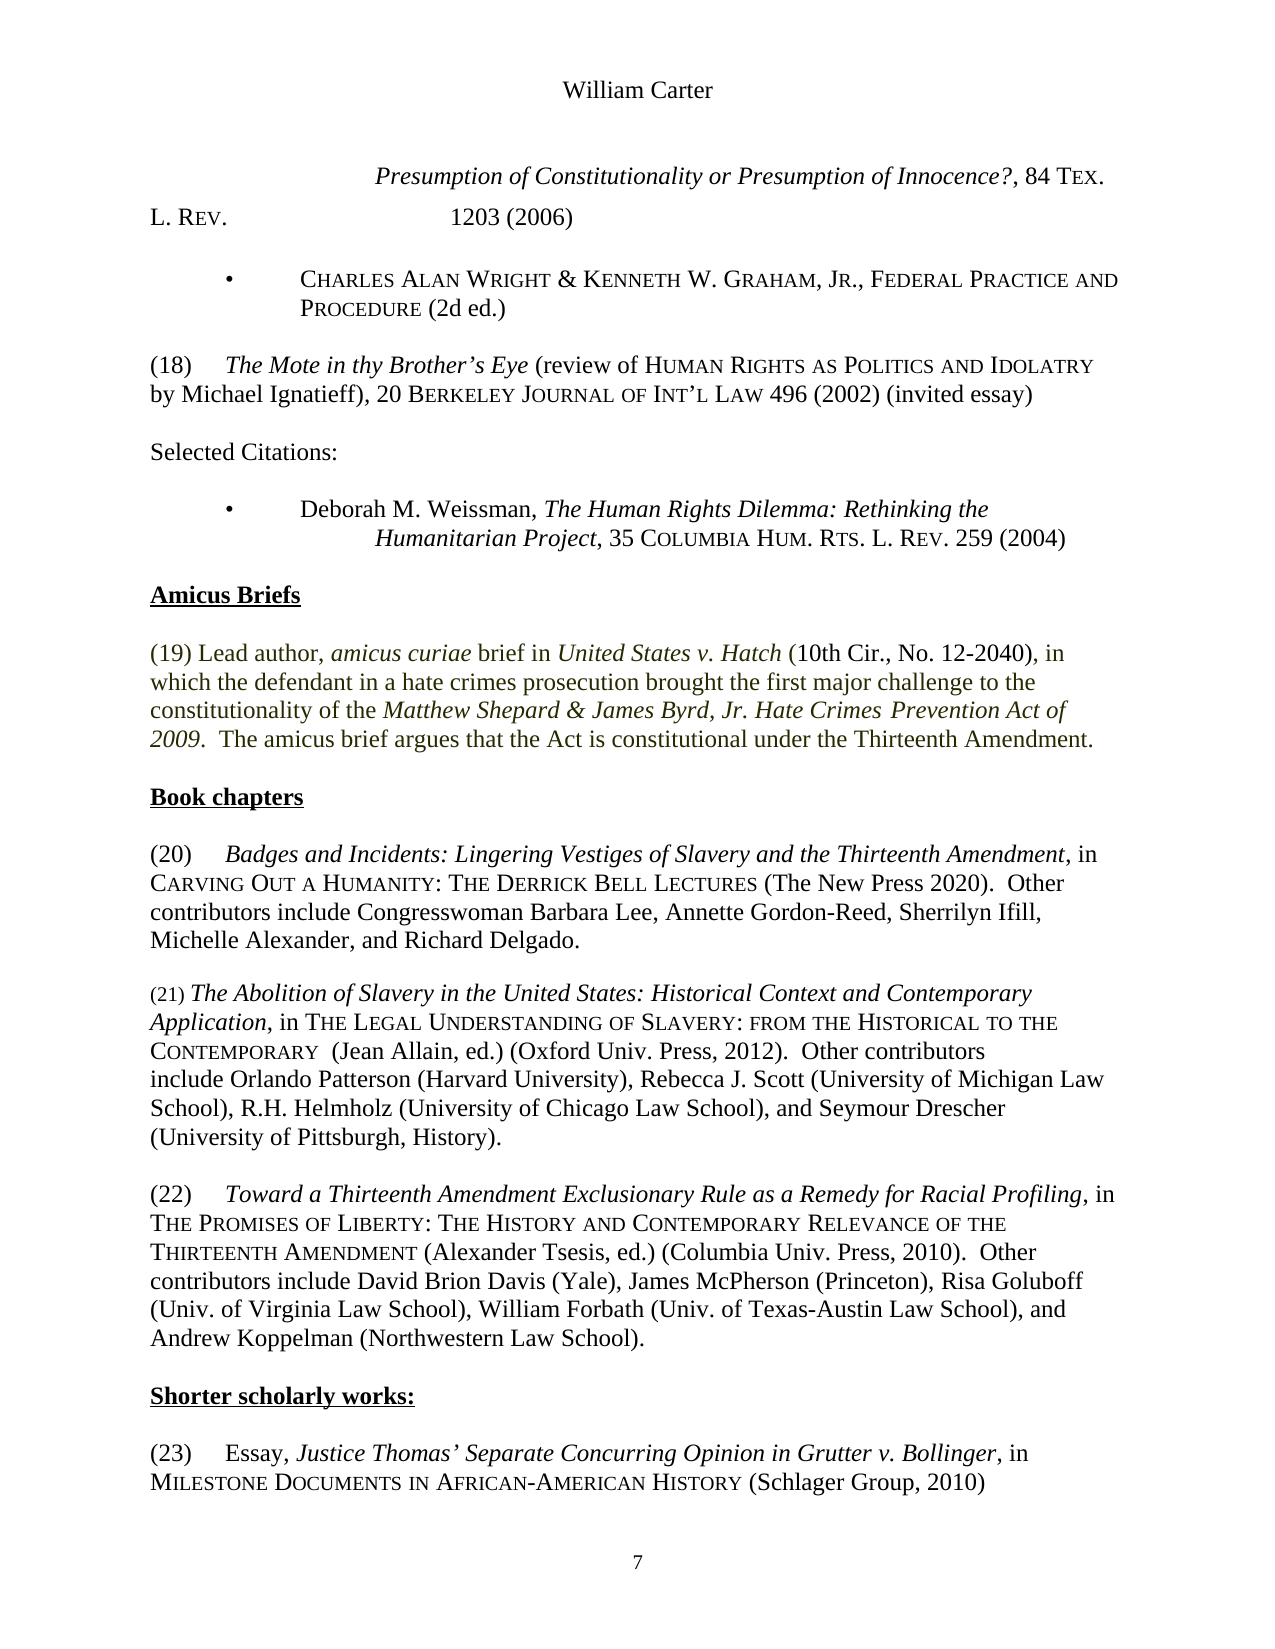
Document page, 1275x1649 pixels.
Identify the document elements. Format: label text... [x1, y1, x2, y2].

text • Charles Alan Wright & Kenneth W. Graham, Jr., Federal Practice and Procedure (2d ed.) [225, 264, 1125, 322]
text Amicus Briefs [150, 580, 1125, 609]
text (18) The Mote in thy Brother’s Eye (review of Human Rights as Politics and Idolatry by Michael Ignatieff), 20 Berkeley Journal of Int’l Law 496 (2002) (invited essay) [150, 350, 1125, 408]
text (23) Essay, Justice Thomas’ Separate Concurring Opinion in Grutter v. Bollinger, in Milestone Documents in African-American History (Schlager Group, 2010) [150, 1438, 1125, 1496]
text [150, 161, 1125, 235]
text (20) Badges and Incidents: Lingering Vestiges of Slavery and the Thirteenth Amendment, in Carving Out a Humanity: The Derrick Bell Lectures (The New Press 2020). Other contributors include Congresswoman Barbara Lee, Annette Gordon-Reed, Sherrilyn Ifill, Michelle Alexander, and Richard Delgado. [150, 839, 1125, 954]
text Shorter scholarly works: [150, 1381, 1125, 1409]
text (19) Lead author, amicus curiae brief in United States v. Hatch (10th Cir., No. 12-2040), in which the defendant in a hate crimes prosecution brought the first major challenge to the constitutionality of the Matthew Shepard & James Byrd, Jr. Hate Crimes Prevention Act of 2009. The amicus brief argues that the Act is constitutional under the Thirteenth Amendment. [150, 638, 1125, 753]
text Selected Citations: [150, 437, 1125, 465]
text • Deborah M. Weissman, The Human Rights Dilemma: Rethinking the Humanitarian Project, 35 Columbia Hum. Rts. L. Rev. 259 (2004) [150, 494, 1125, 552]
text (22) Toward a Thirteenth Amendment Exclusionary Rule as a Remedy for Racial Profiling, in The Promises of Liberty: The History and Contemporary Relevance of the Thirteenth Amendment (Alexander Tsesis, ed.) (Columbia Univ. Press, 2010). Other contributors include David Brion Davis (Yale), James McPherson (Princeton), Risa Goluboff (Univ. of Virginia Law School), William Forbath (Univ. of Texas-Austin Law School), and Andrew Koppelman (Northwestern Law School). [150, 1179, 1125, 1352]
text (21) The Abolition of Slavery in the United States: Historical Context and Contemporary Application, in The Legal Understanding of Slavery: from the Historical to the Contemporary (Jean Allain, ed.) (Oxford Univ. Press, 2012). Other contributors include Orlando Patterson (Harvard University), Rebecca J. Scott (University of Michigan Law School), R.H. Helmholz (University of Chicago Law School), and Seymour Drescher (University of Pittsburgh, History). [150, 978, 1125, 1151]
text Book chapters [150, 782, 1125, 810]
